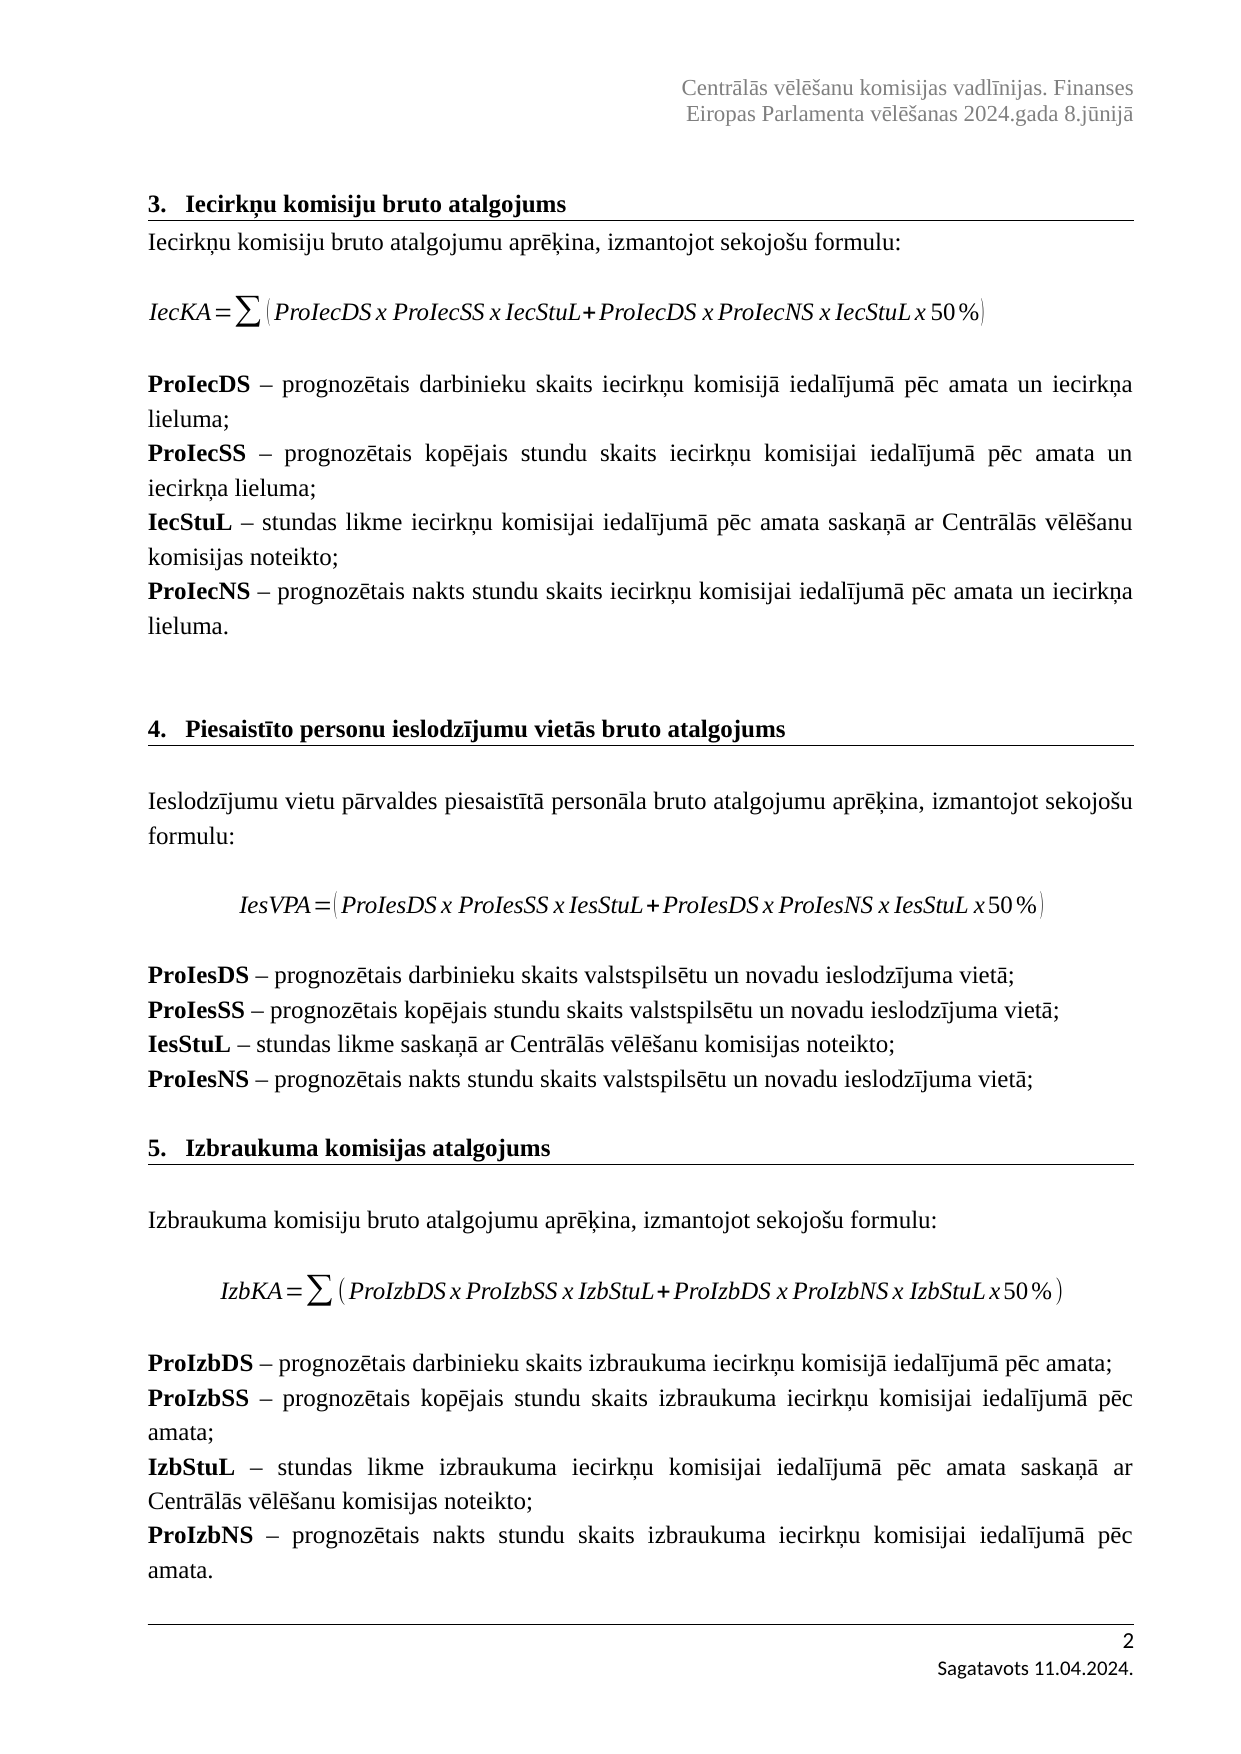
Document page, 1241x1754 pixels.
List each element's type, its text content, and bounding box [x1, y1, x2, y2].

text ProIzbNS – prognozētais nakts stundu skaits izbraukuma iecirkņu komisijai iedalījumā pēc amata. [148, 1521, 1134, 1584]
text IecStuL – stundas likme iecirkņu komisijai iedalījumā pēc amata saskaņā ar Centrālās vēlēšanu komisijas noteikto; [148, 507, 1134, 571]
text ProIzbDS – prognozētais darbinieku skaits izbraukuma iecirkņu komisijā iedalījumā pēc amata; [148, 1348, 1134, 1377]
text ProIesDS – prognozētais darbinieku skaits valstspilsētu un novadu ieslodzījuma vietā; [148, 961, 1134, 989]
list Izbraukuma komisijas atalgojums [148, 1133, 1134, 1164]
text ProIzbSS – prognozētais kopējais stundu skaits izbraukuma iecirkņu komisijai iedalījumā pēc amata; [148, 1383, 1134, 1446]
text ProIesSS – prognozētais kopējais stundu skaits valstspilsētu un novadu ieslodzījuma vietā; [148, 995, 1134, 1024]
text ProIecSS – prognozētais kopējais stundu skaits iecirkņu komisijai iedalījumā pēc amata un iecirkņa lieluma; [148, 438, 1134, 502]
text IzbStuL – stundas likme izbraukuma iecirkņu komisijai iedalījumā pēc amata saskaņā ar Centrālās vēlēšanu komisijas noteikto; [148, 1452, 1134, 1515]
text Izbraukuma komisiju bruto atalgojumu aprēķina, izmantojot sekojošu formulu: [148, 1205, 1134, 1234]
list Piesaistīto personu ieslodzījumu vietās bruto atalgojums [148, 714, 1134, 745]
list Iecirkņu komisiju bruto atalgojums [148, 189, 1134, 220]
text ProIesNS – prognozētais nakts stundu skaits valstspilsētu un novadu ieslodzījuma vietā; [148, 1064, 1134, 1093]
text Iecirkņu komisiju bruto atalgojumu aprēķina, izmantojot sekojošu formulu: [148, 227, 1134, 255]
text ProIecNS – prognozētais nakts stundu skaits iecirkņu komisijai iedalījumā pēc amata un iecirkņa lieluma. [148, 576, 1134, 640]
text IesStuL – stundas likme saskaņā ar Centrālās vēlēšanu komisijas noteikto; [148, 1029, 1134, 1058]
text ProIecDS – prognozētais darbinieku skaits iecirkņu komisijā iedalījumā pēc amata un iecirkņa lieluma; [148, 369, 1134, 433]
text Ieslodzījumu vietu pārvaldes piesaistītā personāla bruto atalgojumu aprēķina, izmantojot sekojošu formulu: [148, 786, 1134, 850]
